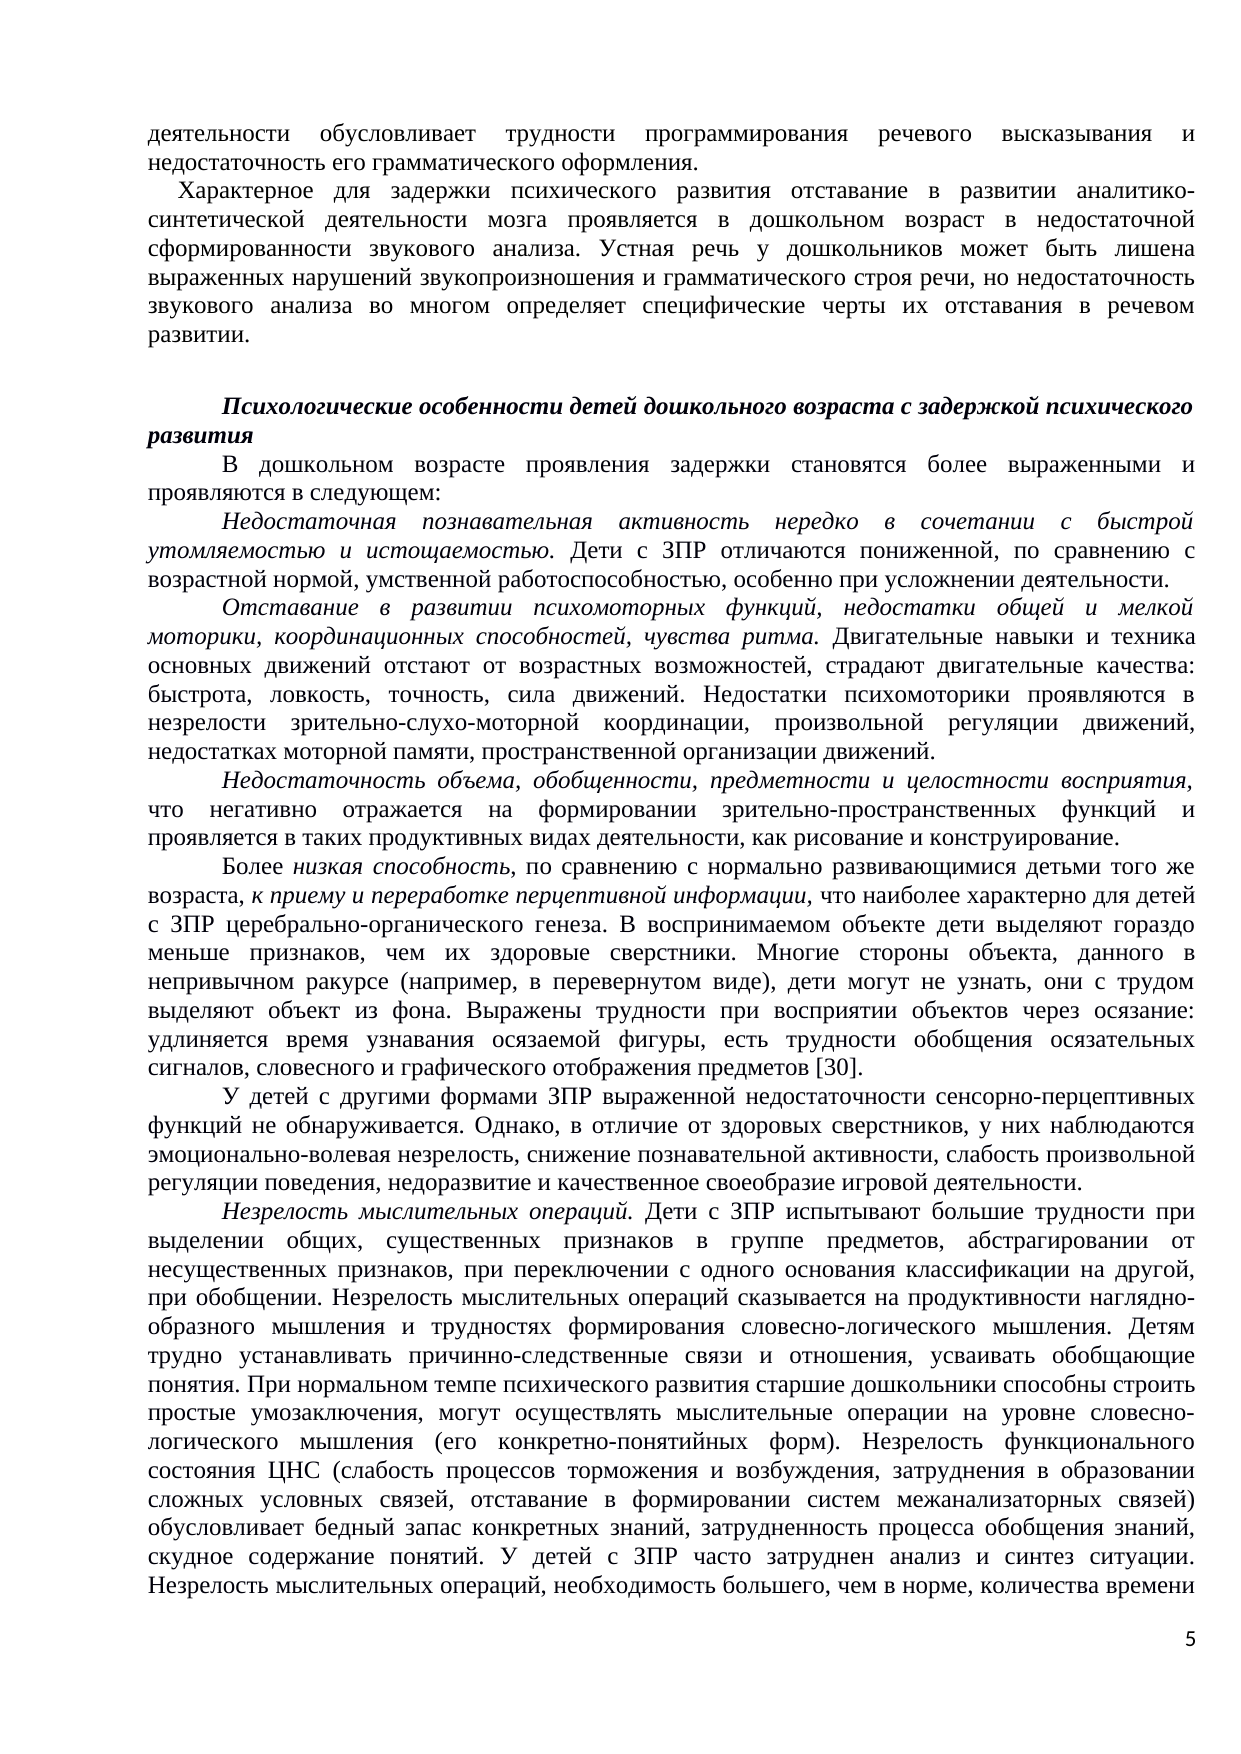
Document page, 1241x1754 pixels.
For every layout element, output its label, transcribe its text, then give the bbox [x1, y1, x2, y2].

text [148, 118, 1196, 176]
text У детей с другими формами ЗПР выраженной недостаточности сенсорно-перцептивных функций не обнаруживается. Однако, в отличие от здоровых сверстников, у них наблюдаются эмоционально-волевая незрелость, снижение познавательной активности, слабость произвольной регуляции поведения, недоразвитие и качественное своеобразие игровой деятельности. [148, 1081, 1196, 1196]
text Психологические особенности детей дошкольного возраста с задержкой психического развития [148, 391, 1196, 449]
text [148, 1196, 1196, 1599]
text Недостаточная познавательная активность нередко в сочетании с быстрой утомляемостью и истощаемостью. Дети с ЗПР отличаются пониженной, по сравнению с возрастной нормой, умственной работоспособностью, особенно при усложнении деятельности. [148, 506, 1196, 592]
text Недостаточность объема, обобщенности, предметности и целостности восприятия, что негативно отражается на формировании зрительно-пространственных функций и проявляется в таких продуктивных видах деятельности, как рисование и конструирование. [148, 765, 1196, 851]
text Более низкая способность, по сравнению с нормально развивающимися детьми того же возраста, к приему и переработке перцептивной информации, что наиболее характерно для детей с ЗПР церебрально-органического генеза. В воспринимаемом объекте дети выделяют гораздо меньше признаков, чем их здоровые сверстники. Многие стороны объекта, данного в непривычном ракурсе (например, в перевернутом виде), дети могут не узнать, они с трудом выделяют объект из фона. Выражены трудности при восприятии объектов через осязание: удлиняется время узнавания осязаемой фигуры, есть трудности обобщения осязательных сигналов, словесного и графического отображения предметов [30]. [148, 851, 1196, 1081]
text В дошкольном возрасте проявления задержки становятся более выраженными и проявляются в следующем: [148, 449, 1196, 506]
text Отставание в развитии психомоторных функций, недостатки общей и мелкой моторики, координационных способностей, чувства ритма. Двигательные навыки и техника основных движений отстают от возрастных возможностей, страдают двигательные качества: быстрота, ловкость, точность, сила движений. Недостатки психомоторики проявляются в незрелости зрительно-слухо-моторной координации, произвольной регуляции движений, недостатках моторной памяти, пространственной организации движений. [148, 592, 1196, 765]
text Характерное для задержки психического развития отставание в развитии аналитико-синтетической деятельности мозга проявляется в дошкольном возраст в недостаточной сформированности звукового анализа. Устная речь у дошкольников может быть лишена выраженных нарушений звукопроизношения и грамматического строя речи, но недостаточность звукового анализа во многом определяет специфические черты их отставания в речевом развитии. [148, 176, 1196, 348]
